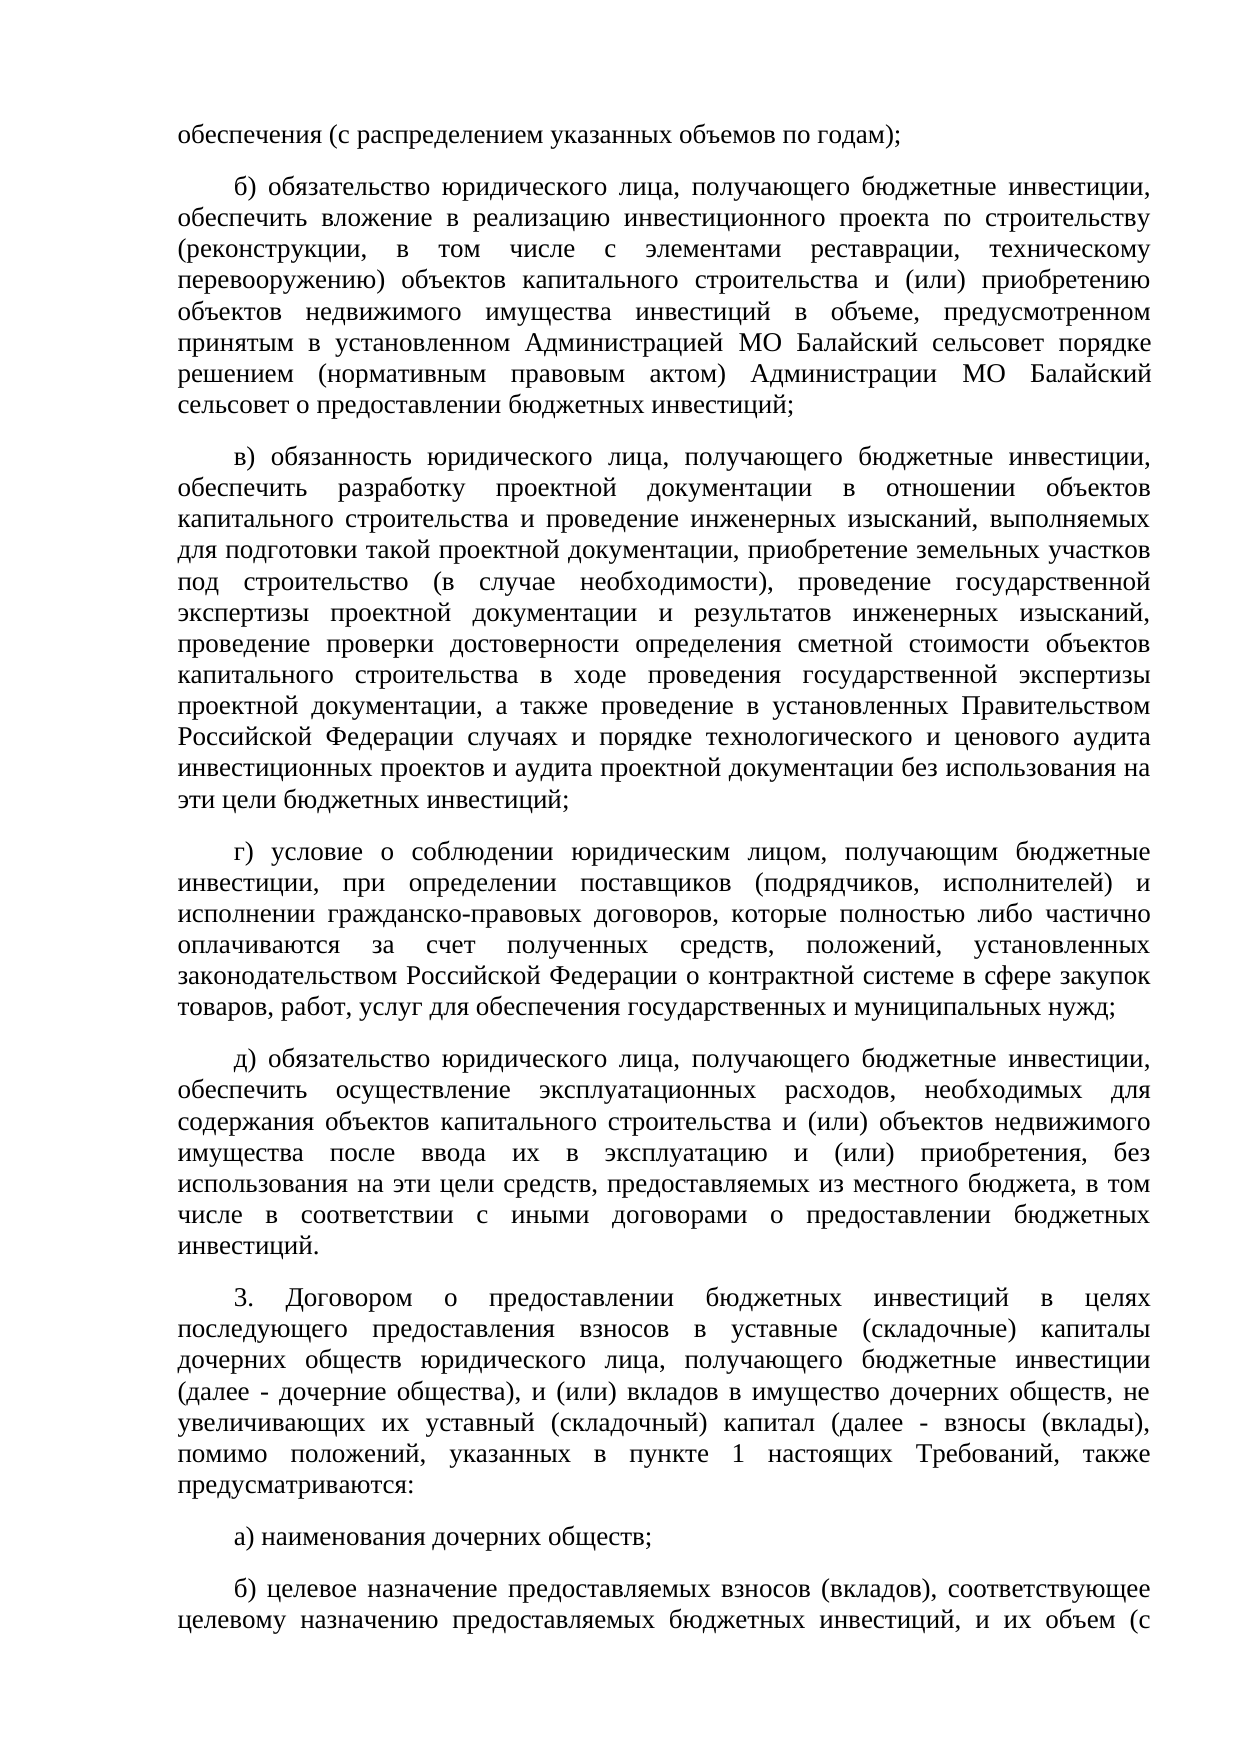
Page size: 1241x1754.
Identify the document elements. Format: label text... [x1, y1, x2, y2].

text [177, 1572, 1152, 1634]
text д) обязательство юридического лица, получающего бюджетные инвестиции, обеспечить осуществление эксплуатационных расходов, необходимых для содержания объектов капитального строительства и (или) объектов недвижимого имущества после ввода их в эксплуатацию и (или) приобретения, без использования на эти цели средств, предоставляемых из местного бюджета, в том числе в соответствии с иными договорами о предоставлении бюджетных инвестиций. [177, 1042, 1152, 1260]
text в) обязанность юридического лица, получающего бюджетные инвестиции, обеспечить разработку проектной документации в отношении объектов капитального строительства и проведение инженерных изысканий, выполняемых для подготовки такой проектной документации, приобретение земельных участков под строительство (в случае необходимости), проведение государственной экспертизы проектной документации и результатов инженерных изысканий, проведение проверки достоверности определения сметной стоимости объектов капитального строительства в ходе проведения государственной экспертизы проектной документации, а также проведение в установленных Правительством Российской Федерации случаях и порядке технологического и ценового аудита инвестиционных проектов и аудита проектной документации без использования на эти цели бюджетных инвестиций; [177, 440, 1152, 814]
text г) условие о соблюдении юридическим лицом, получающим бюджетные инвестиции, при определении поставщиков (подрядчиков, исполнителей) и исполнении гражданско-правовых договоров, которые полностью либо частично оплачиваются за счет полученных средств, положений, установленных законодательством Российской Федерации о контрактной системе в сфере закупок товаров, работ, услуг для обеспечения государственных и муниципальных нужд; [177, 835, 1152, 1022]
text 3. Договором о предоставлении бюджетных инвестиций в целях последующего предоставления взносов в уставные (складочные) капиталы дочерних обществ юридического лица, получающего бюджетные инвестиции (далее - дочерние общества), и (или) вкладов в имущество дочерних обществ, не увеличивающих их уставный (складочный) капитал (далее - взносы (вклады), помимо положений, указанных в пункте 1 настоящих Требований, также предусматриваются: [177, 1281, 1152, 1499]
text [177, 118, 1152, 149]
text б) обязательство юридического лица, получающего бюджетные инвестиции, обеспечить вложение в реализацию инвестиционного проекта по строительству (реконструкции, в том числе с элементами реставрации, техническому перевооружению) объектов капитального строительства и (или) приобретению объектов недвижимого имущества инвестиций в объеме, предусмотренном принятым в установленном Администрацией МО Балайский сельсовет порядке решением (нормативным правовым актом) Администрации МО Балайский сельсовет о предоставлении бюджетных инвестиций; [177, 170, 1152, 419]
text а) наименования дочерних обществ; [177, 1520, 1152, 1551]
